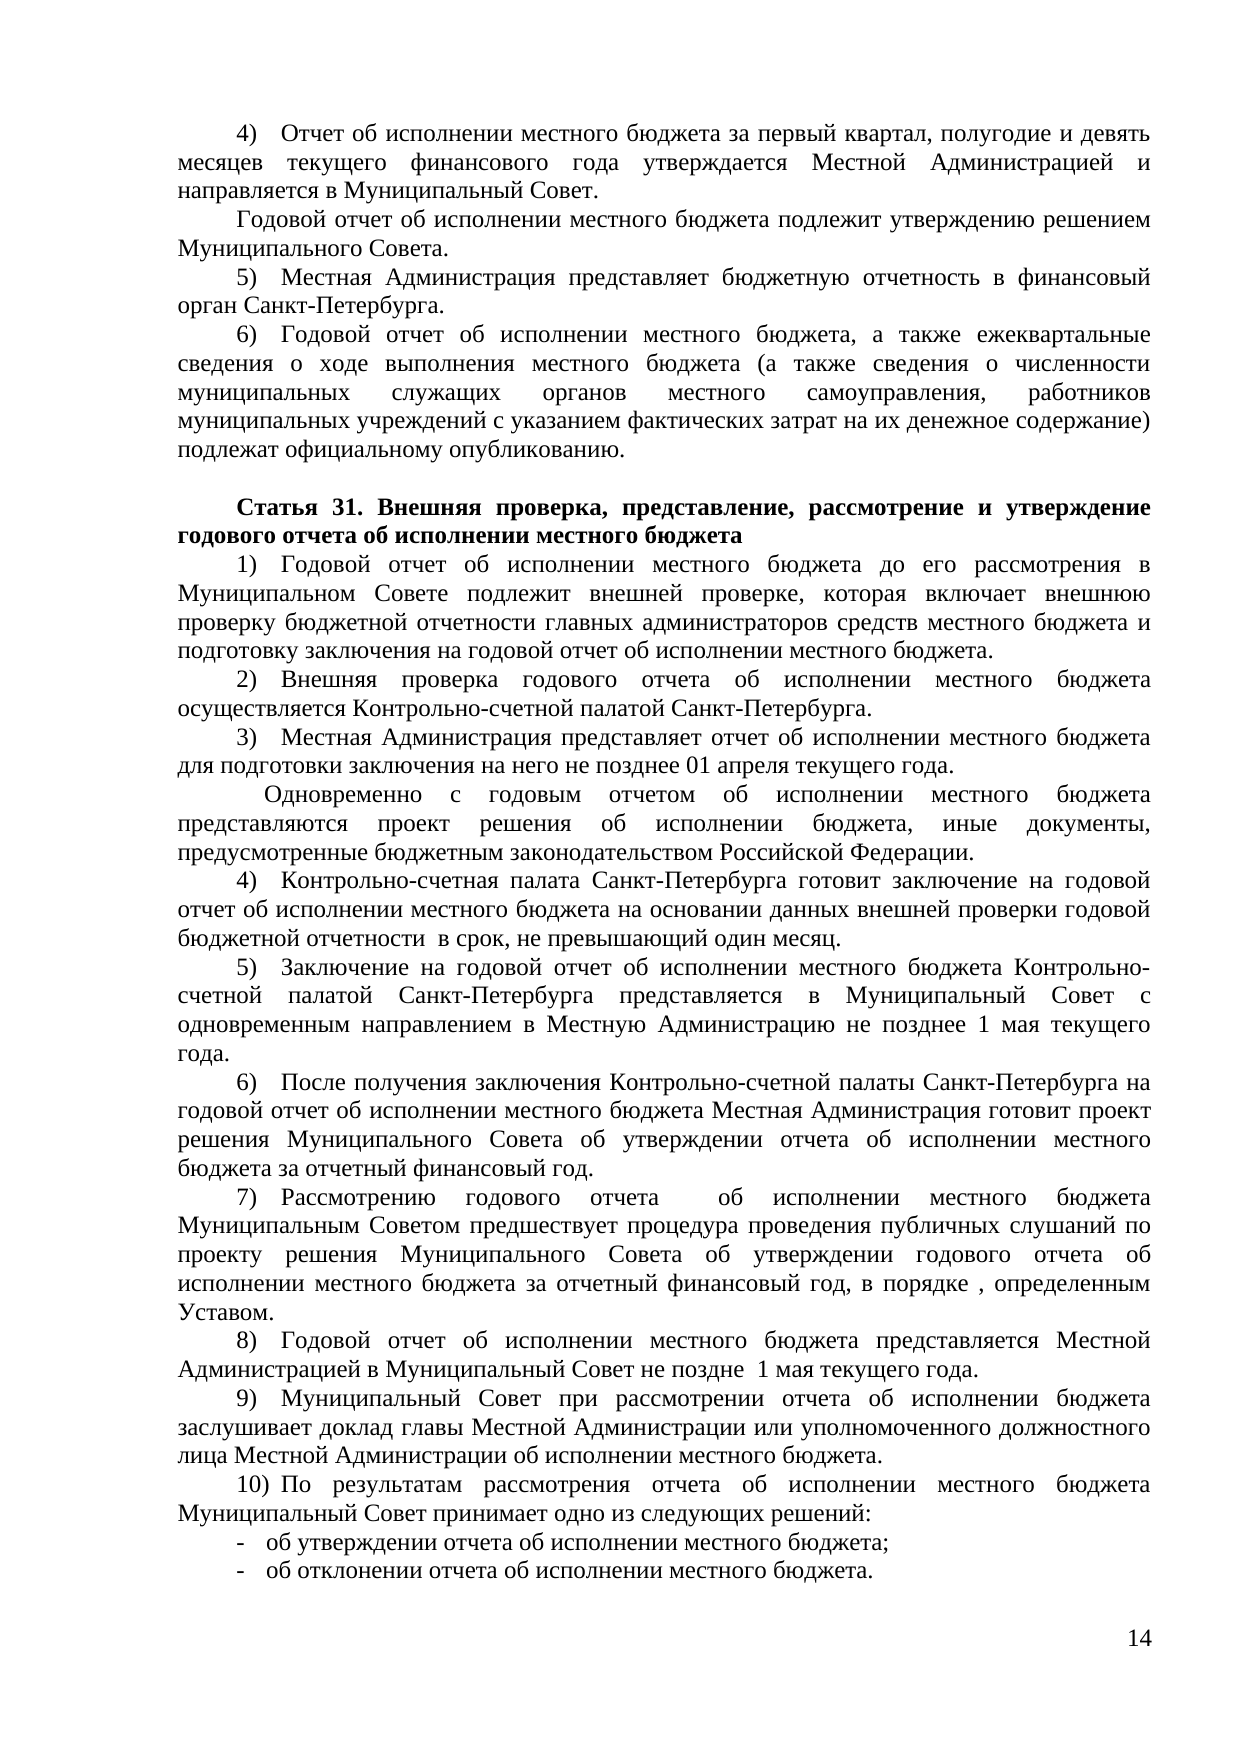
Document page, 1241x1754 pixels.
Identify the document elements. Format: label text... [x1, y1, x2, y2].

list Муниципальный Совет при рассмотрении отчета об исполнении бюджета заслушивает доклад главы Местной Администрации или уполномоченного должностного лица Местной Администрации об исполнении местного бюджета. [177, 1383, 1152, 1469]
list Заключение на годовой отчет об исполнении местного бюджета Контрольно-счетной палатой Санкт-Петербурга представляется в Муниципальный Совет с одновременным направлением в Местную Администрацию не позднее 1 мая текущего года. [177, 952, 1152, 1067]
list Рассмотрению годового отчета об исполнении местного бюджета Муниципальным Советом предшествует процедура проведения публичных слушаний по проекту решения Муниципального Совета об утверждении годового отчета об исполнении местного бюджета за отчетный финансовый год, в порядке , определенным Уставом. [177, 1182, 1152, 1326]
list Внешняя проверка годового отчета об исполнении местного бюджета осуществляется Контрольно-счетной палатой Санкт-Петербурга. [177, 664, 1152, 722]
text Статья 31. Внешняя проверка, представление, рассмотрение и утверждение годового отчета об исполнении местного бюджета [177, 492, 1152, 549]
list об отклонении отчета об исполнении местного бюджета. [177, 1556, 1152, 1584]
list об утверждении отчета об исполнении местного бюджета; [177, 1527, 1152, 1556]
list По результатам рассмотрения отчета об исполнении местного бюджета Муниципальный Совет принимает одно из следующих решений: [177, 1469, 1152, 1527]
list Годовой отчет об исполнении местного бюджета представляется Местной Администрацией в Муниципальный Совет не поздне 1 мая текущего года. [177, 1326, 1152, 1383]
list Контрольно-счетная палата Санкт-Петербурга готовит заключение на годовой отчет об исполнении местного бюджета на основании данных внешней проверки годовой бюджетной отчетности в срок, не превышающий один месяц. [177, 866, 1152, 952]
list Годовой отчет об исполнении местного бюджета до его рассмотрения в Муниципальном Совете подлежит внешней проверке, которая включает внешнюю проверку бюджетной отчетности главных администраторов средств местного бюджета и подготовку заключения на годовой отчет об исполнении местного бюджета. [177, 549, 1152, 664]
text Годовой отчет об исполнении местного бюджета подлежит утверждению решением Муниципального Совета. [177, 204, 1152, 262]
list Местная Администрация представляет бюджетную отчетность в финансовый орган Санкт-Петербурга. [177, 262, 1152, 319]
list Отчет об исполнении местного бюджета за первый квартал, полугодие и девять месяцев текущего финансового года утверждается Местной Администрацией и направляется в Муниципальный Совет. [177, 118, 1152, 204]
list После получения заключения Контрольно-счетной палаты Санкт-Петербурга на годовой отчет об исполнении местного бюджета Местная Администрация готовит проект решения Муниципального Совета об утверждении отчета об исполнении местного бюджета за отчетный финансовый год. [177, 1067, 1152, 1182]
text Одновременно с годовым отчетом об исполнении местного бюджета представляются проект решения об исполнении бюджета, иные документы, предусмотренные бюджетным законодательством Российской Федерации. [177, 779, 1152, 866]
list Годовой отчет об исполнении местного бюджета, а также ежеквартальные сведения о ходе выполнения местного бюджета (а также сведения о численности муниципальных служащих органов местного самоуправления, работников муниципальных учреждений с указанием фактических затрат на их денежное содержание) подлежат официальному опубликованию. [177, 319, 1152, 463]
list Местная Администрация представляет отчет об исполнении местного бюджета для подготовки заключения на него не позднее 01 апреля текущего года. [177, 722, 1152, 779]
